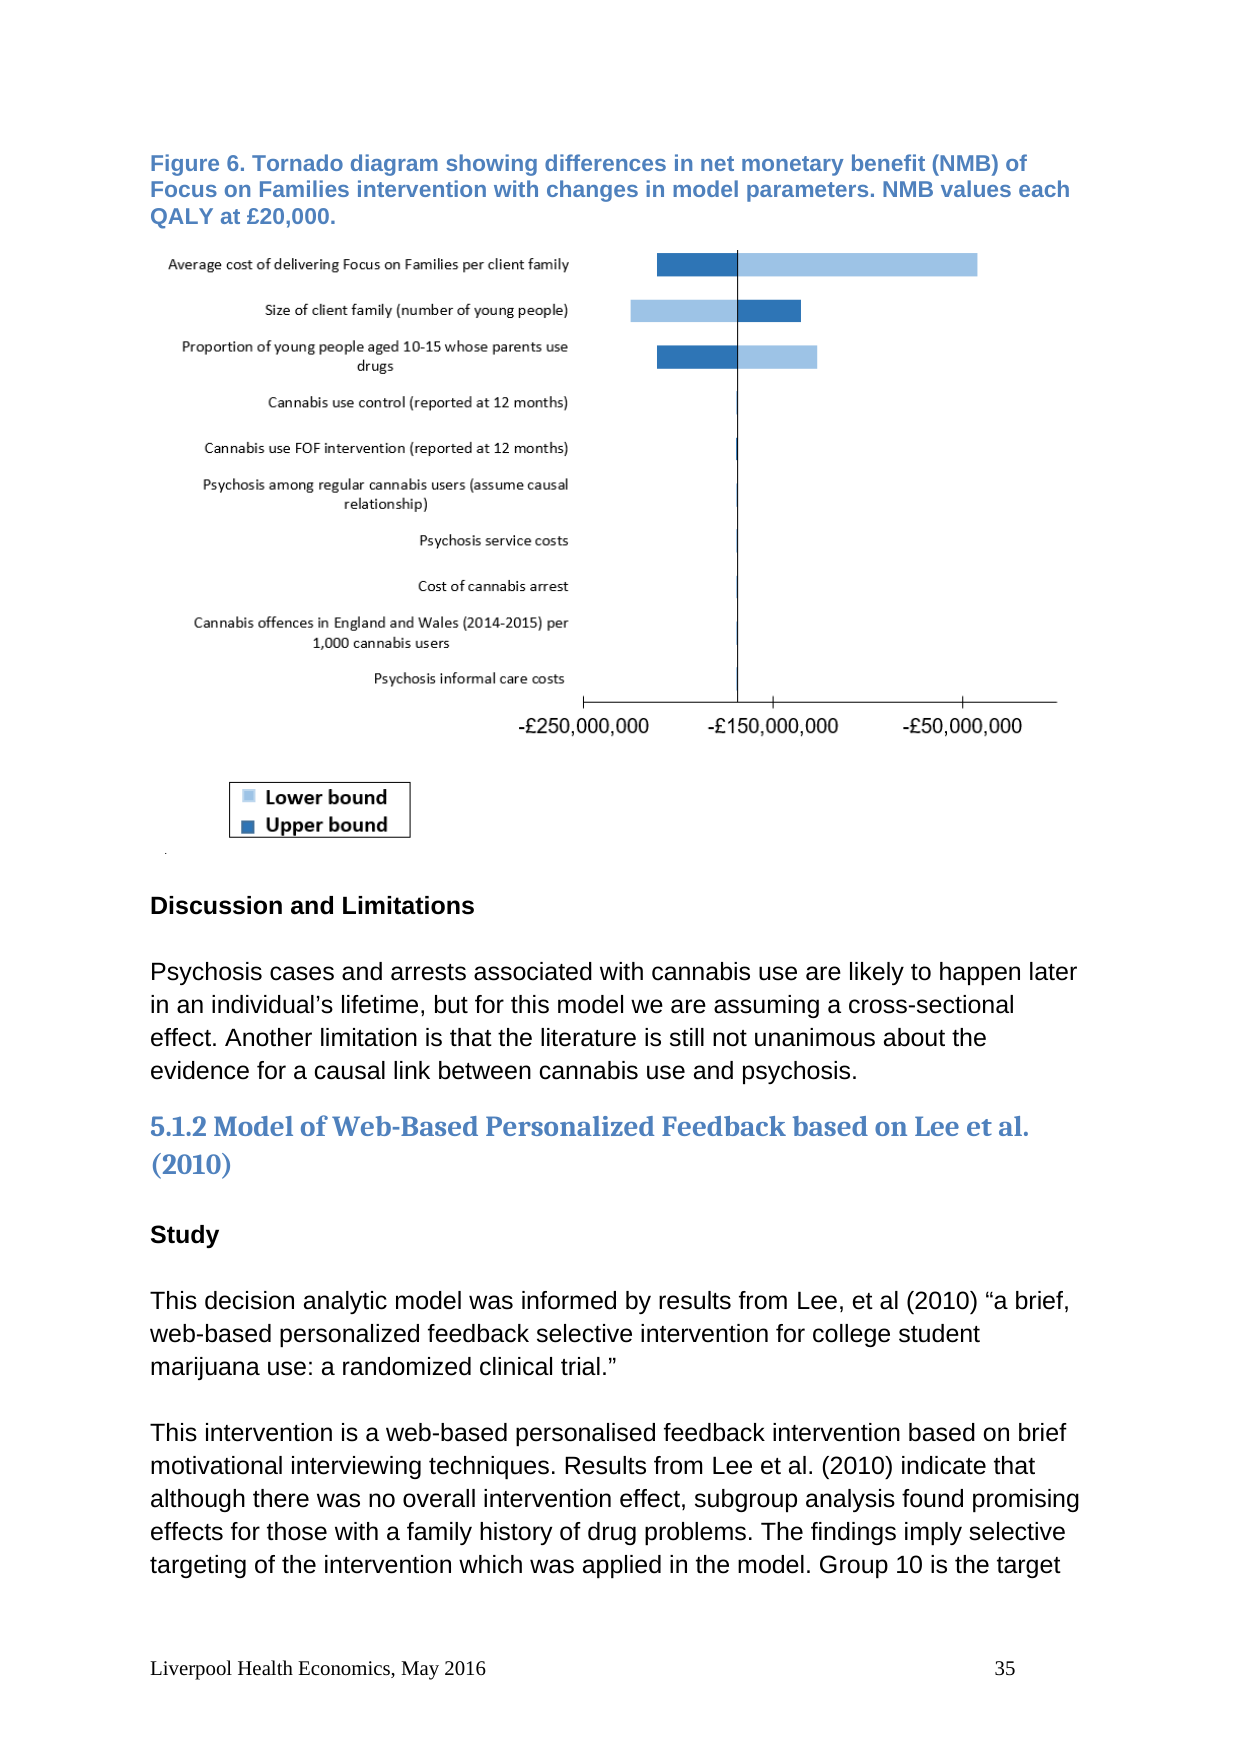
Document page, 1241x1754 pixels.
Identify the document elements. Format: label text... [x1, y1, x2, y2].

text Psychosis cases and arrests associated with cannabis use are likely to happen later in an individual’s lifetime, but for this model we are assuming a cross-sectional effect. Another limitation is that the literature is still not unanimous about the evidence for a causal link between cannabis use and psychosis. [150, 957, 1090, 1085]
subtitle 5.1.2 Model of Web-Based Personalized Feedback based on Lee et al. (2010) [150, 1110, 1090, 1182]
subtitle Discussion and Limitations [150, 891, 1090, 920]
text This decision analytic model was informed by results from Lee, et al (2010) “a brief, web-based personalized feedback selective intervention for college student marijuana use: a randomized clinical trial.” [150, 1286, 1090, 1381]
subtitle Study [150, 1220, 1090, 1249]
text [150, 1418, 1090, 1579]
picture [150, 250, 1091, 854]
